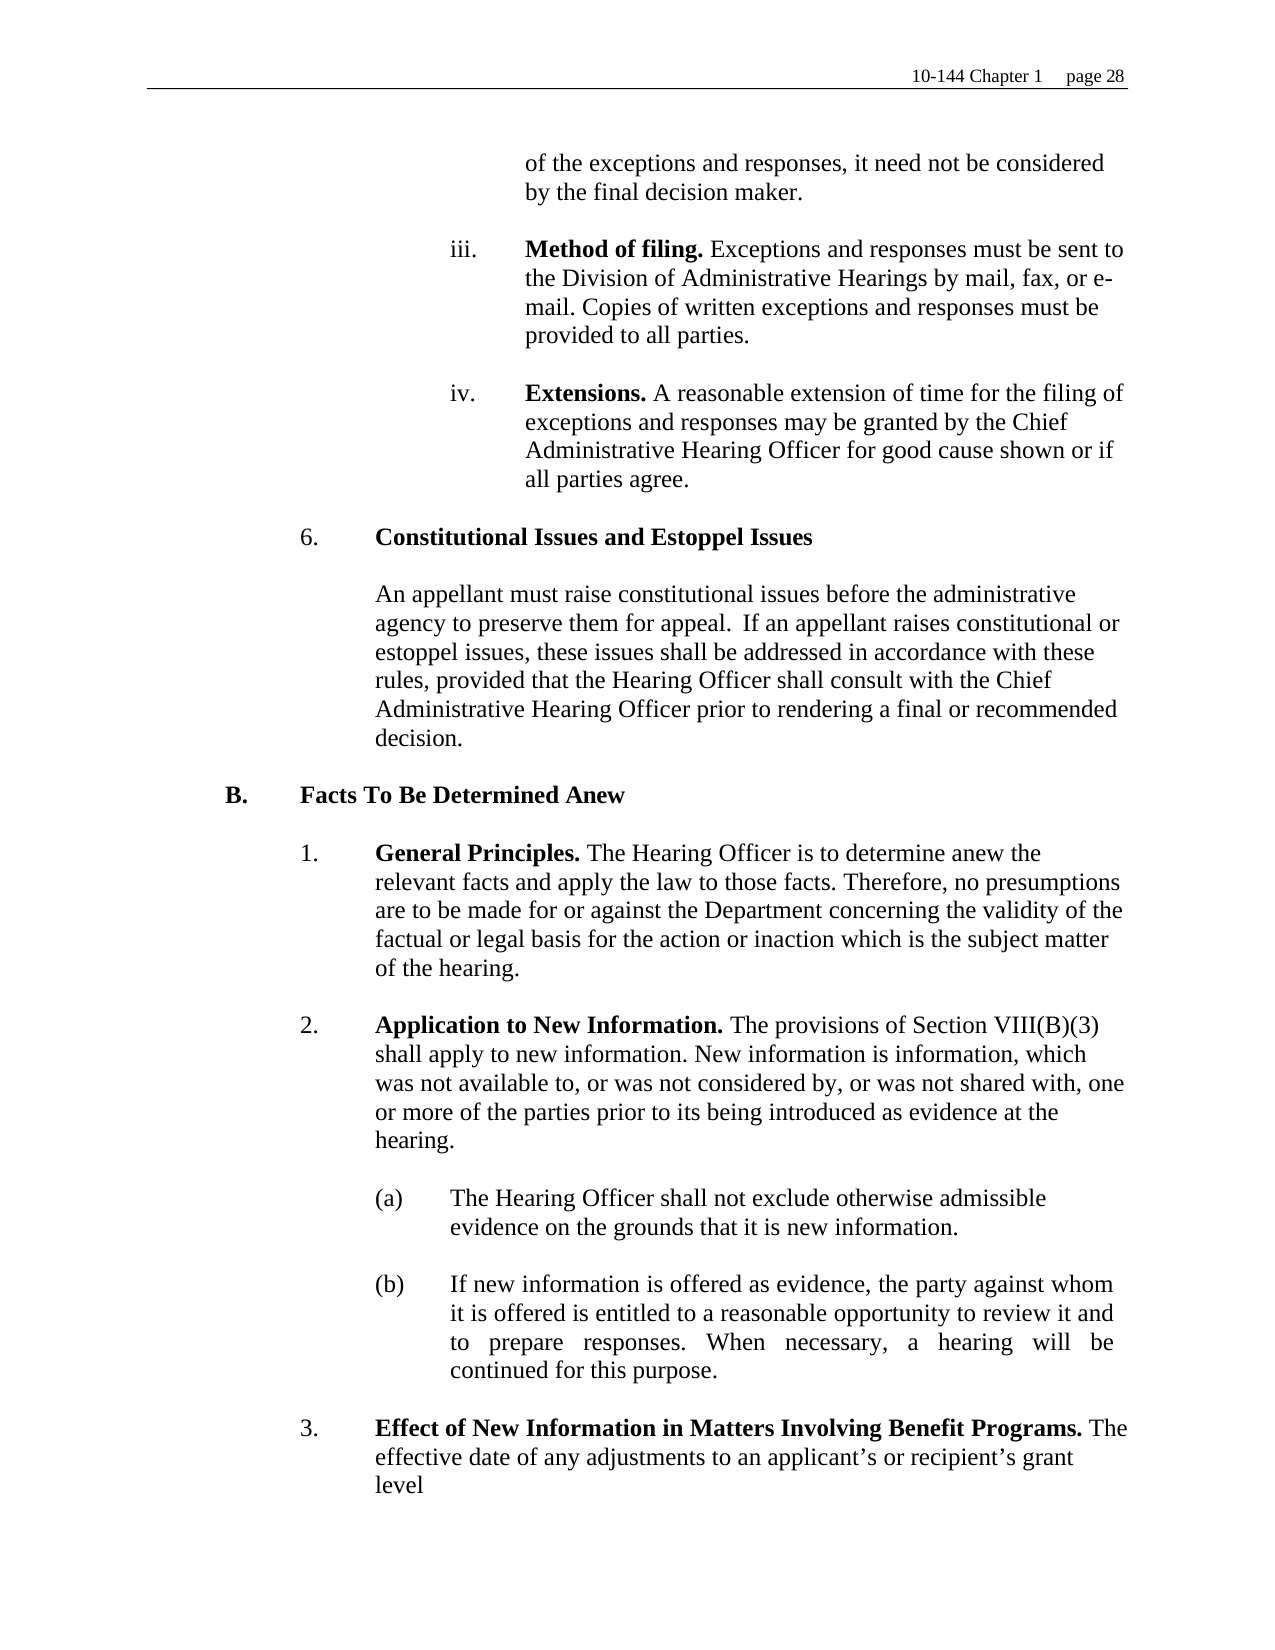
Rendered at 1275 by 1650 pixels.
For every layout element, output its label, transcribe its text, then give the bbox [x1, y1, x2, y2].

list Application to New Information. The provisions of Section VIII(B)(3) shall apply to new information. New information is information, which was not available to, or was not considered by, or was not shared with, one or more of the parties prior to its being introduced as evidence at the hearing. [300, 1011, 1124, 1154]
list If new information is offered as evidence, the party against whom it is offered is entitled to a reasonable opportunity to review it and to prepare responses. When necessary, a hearing will be continued for this purpose. [375, 1269, 1114, 1384]
text An appellant must raise constitutional issues before the administrative agency to preserve them for appeal. If an appellant raises constitutional or estoppel issues, these issues shall be addressed in accordance with these rules, provided that the Hearing Officer shall consult with the Chief Administrative Hearing Officer prior to rendering a final or recommended decision. [375, 579, 1121, 752]
list The Hearing Officer shall not exclude otherwise admissible evidence on the grounds that it is new information. [375, 1183, 1047, 1241]
list Effect of New Information in Matters Involving Benefit Programs. The effective date of any adjustments to an applicant’s or recipient’s grant level [300, 1413, 1128, 1499]
list Extensions. A reasonable extension of time for the filing of exceptions and responses may be granted by the Chief Administrative Hearing Officer for good cause shown or if all parties agree. [450, 378, 1124, 493]
subtitle Facts To Be Determined Anew [225, 781, 1154, 809]
subtitle Constitutional Issues and Estoppel Issues [300, 522, 1154, 550]
text of the exceptions and responses, it need not be considered by the final decision maker. [525, 148, 1121, 205]
list Method of filing. Exceptions and responses must be sent to the Division of Administrative Hearings by mail, fax, or e- mail. Copies of written exceptions and responses must be provided to all parties. [450, 234, 1124, 349]
list General Principles. The Hearing Officer is to determine anew the relevant facts and apply the law to those facts. Therefore, no presumptions are to be made for or against the Department concerning the validity of the factual or legal basis for the action or inaction which is the subject matter of the hearing. [300, 838, 1123, 982]
